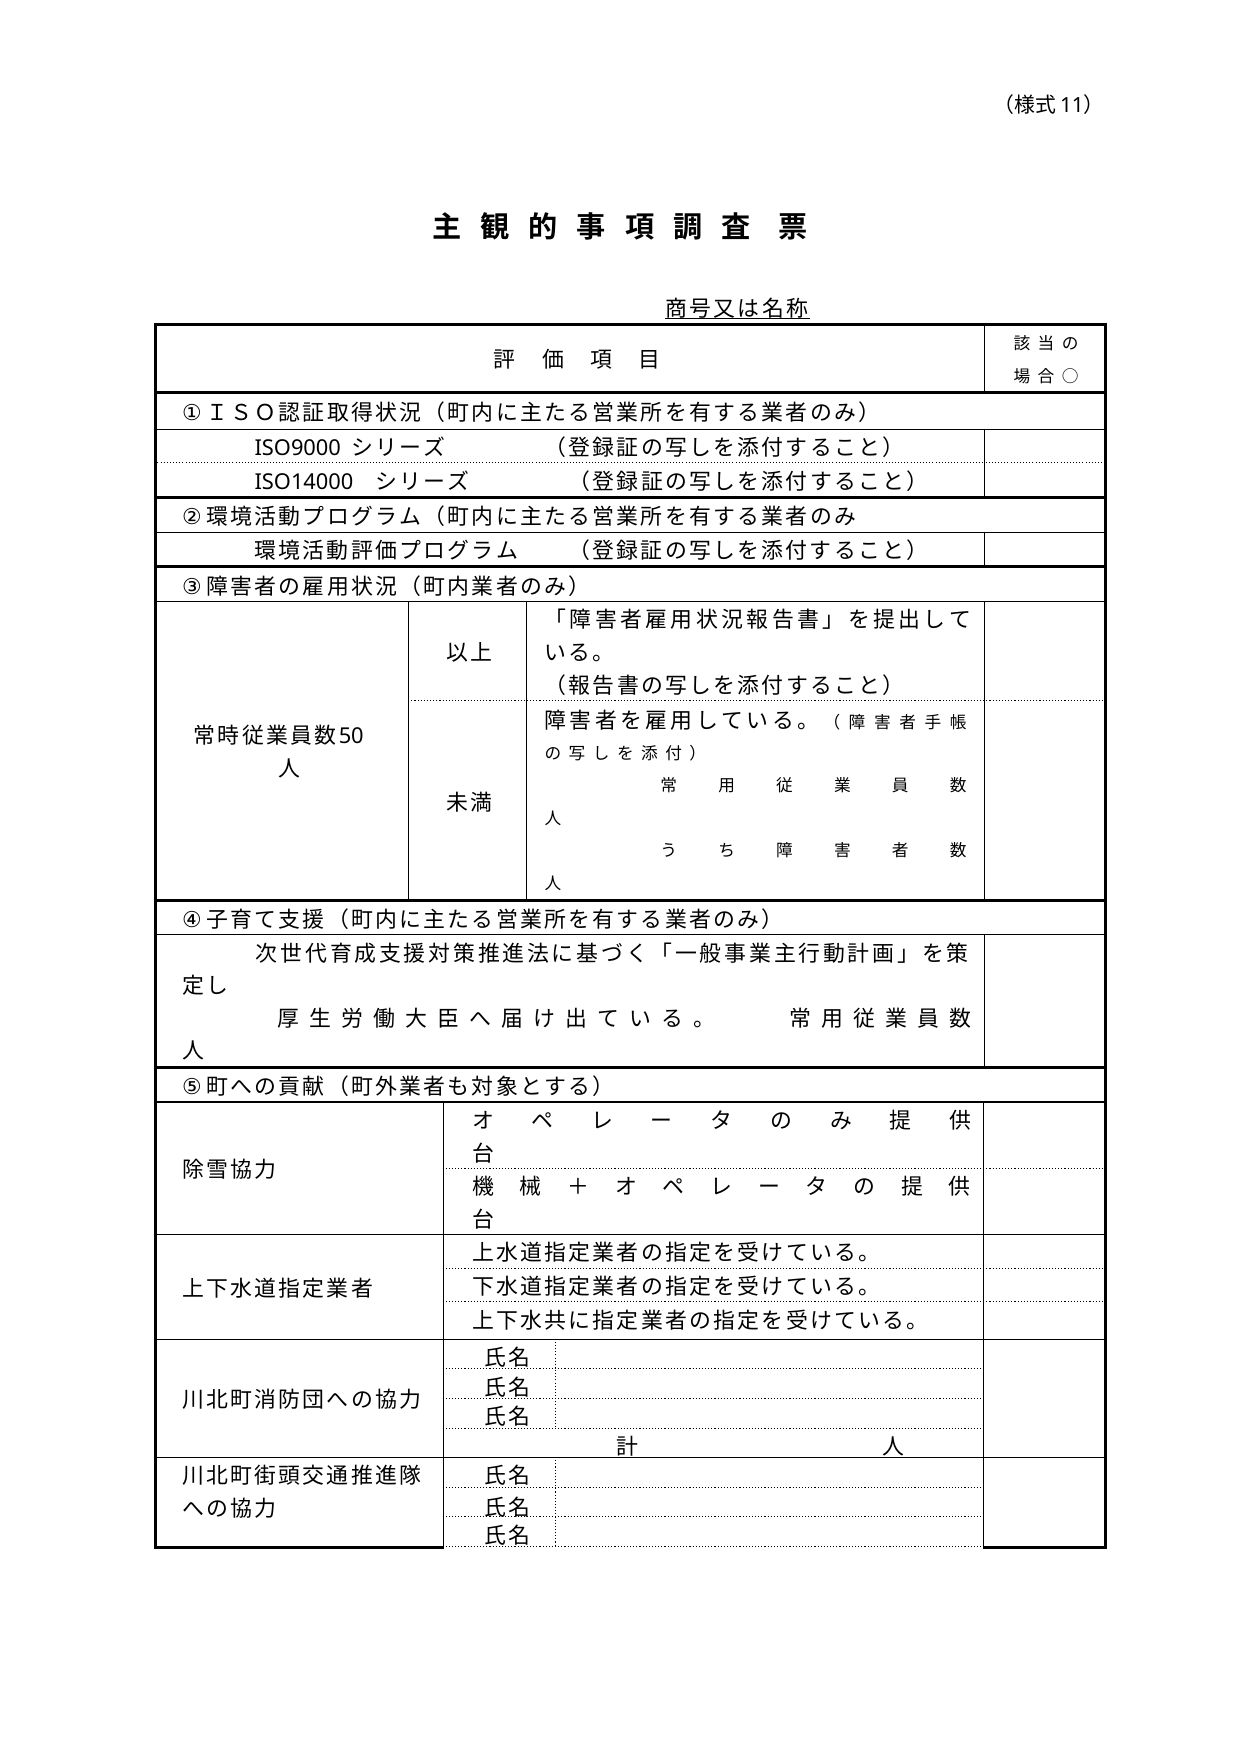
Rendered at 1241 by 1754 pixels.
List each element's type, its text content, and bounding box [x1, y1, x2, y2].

table_cell オペレータのみ提供 台 [444, 1103, 983, 1168]
table_cell 下水道指定業者の指定を受けている。 [444, 1268, 983, 1301]
table_cell ＩＳＯ認証取得状況（町内に主たる営業所を有する業者のみ） [157, 394, 1104, 428]
table_cell ISO14000シリーズ （登録証の写しを添付すること） [157, 462, 984, 496]
table_cell [985, 462, 1104, 496]
table_cell 機械＋オペレータの提供 台 [444, 1168, 983, 1234]
text 主観的事項調査票 [158, 192, 1100, 257]
table_cell [556, 1516, 983, 1546]
table_cell ISO9000シリーズ （登録証の写しを添付すること） [157, 430, 984, 462]
table_cell 氏名 [444, 1340, 556, 1368]
table_cell [556, 1340, 983, 1368]
table_cell 常時従業員数50人 [157, 602, 408, 898]
table_cell 除雪協力 [157, 1103, 443, 1234]
table_cell 計 人 [444, 1428, 983, 1457]
table_cell 「障害者雇用状況報告書」を提出している。 （報告書の写しを添付すること） [527, 602, 984, 700]
table_cell [984, 1340, 1104, 1457]
table_cell [984, 1268, 1104, 1301]
table_cell 未満 [409, 700, 526, 898]
table_cell 上下水道指定業者 [157, 1235, 443, 1339]
table_cell 環境活動評価プログラム （登録証の写しを添付すること） [157, 533, 984, 565]
table_header 評 価 項 目 [157, 326, 984, 391]
table_cell [985, 602, 1104, 700]
table_cell 川北町消防団への協力 [157, 1340, 443, 1457]
table_cell 氏名 [444, 1516, 556, 1546]
table_cell [985, 430, 1104, 462]
table_cell [556, 1398, 983, 1427]
table_cell 川北町街頭交通推進隊への協力 [157, 1458, 443, 1546]
table_cell 次世代育成支援対策推進法に基づく「一般事業主行動計画」を策定し 厚生労働大臣へ届け出ている。 常用従業員数 人 [157, 935, 984, 1066]
table_cell 障害者の雇用状況（町内業者のみ） [157, 568, 1104, 601]
table_cell 子育て支援（町内に主たる営業所を有する業者のみ） [157, 902, 1104, 934]
table_cell [556, 1368, 983, 1398]
table_cell [984, 1168, 1104, 1234]
table_cell [985, 935, 1104, 1066]
text 商号又は名称 [158, 290, 1100, 323]
table_cell 町への貢献（町外業者も対象とする） [157, 1069, 1104, 1101]
table_cell 氏名 [444, 1398, 556, 1427]
table_cell 上水道指定業者の指定を受けている。 [444, 1235, 983, 1268]
table_cell 氏名 [444, 1458, 556, 1487]
table_cell [985, 533, 1104, 565]
table_header 該当の場合○ [985, 326, 1104, 391]
table_cell [556, 1487, 983, 1516]
table_cell 以上 [409, 602, 526, 700]
table_cell [984, 1458, 1104, 1546]
table_cell 氏名 [444, 1368, 556, 1398]
table_cell 氏名 [444, 1487, 556, 1516]
table_cell [984, 1103, 1104, 1168]
table_cell [984, 1235, 1104, 1268]
table_cell [985, 700, 1104, 898]
table_cell [984, 1301, 1104, 1339]
table_cell 環境活動プログラム（町内に主たる営業所を有する業者のみ [157, 499, 1104, 532]
table_cell 障害者を雇用している。（障害者手帳の写しを添付） 常用従業員数 人 うち障害者数 人 [527, 700, 984, 898]
table_cell 上下水共に指定業者の指定を受けている。 [444, 1301, 983, 1339]
table_cell [556, 1458, 983, 1487]
